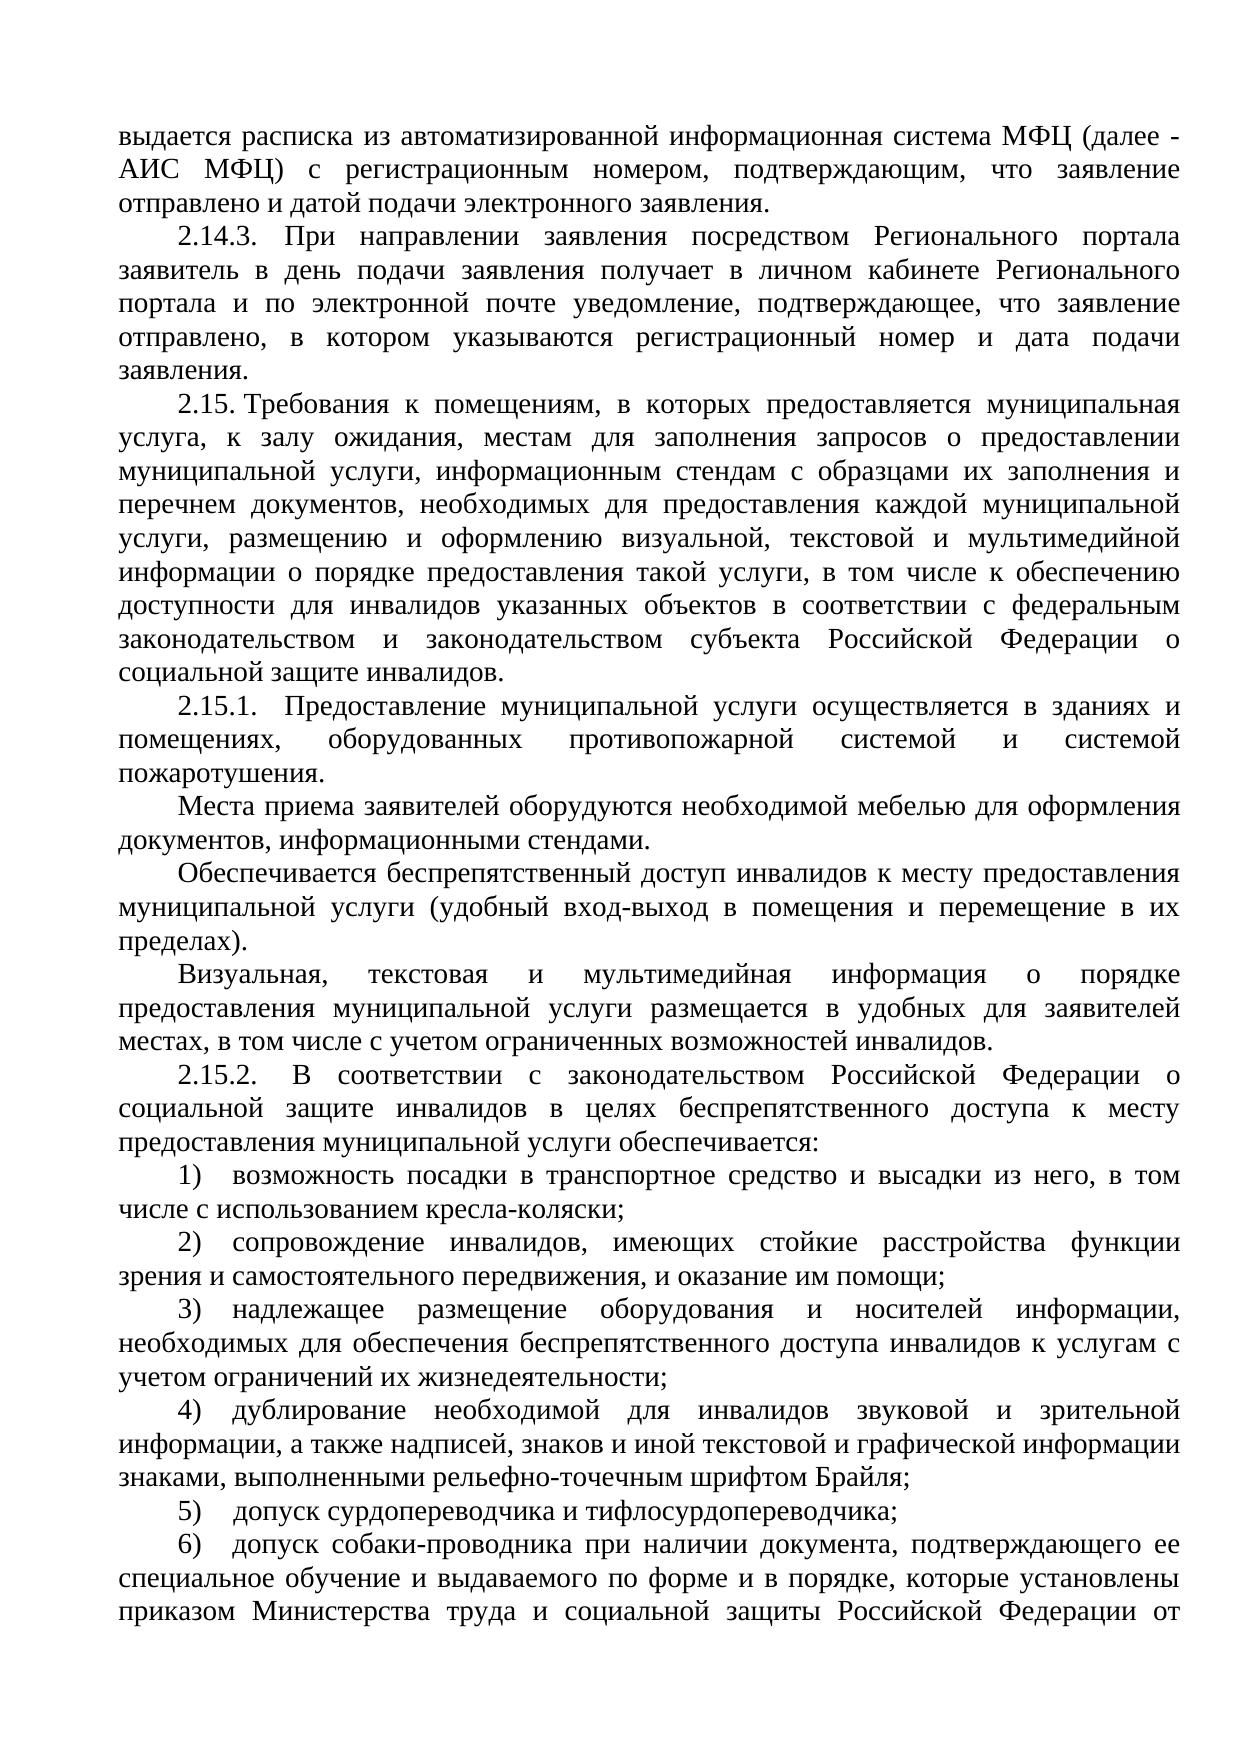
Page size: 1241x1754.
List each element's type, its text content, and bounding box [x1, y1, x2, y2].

list сопровождение инвалидов, имеющих стойкие расстройства функции зрения и самостоятельного передвижения, и оказание им помощи; [118, 1225, 1181, 1292]
list В соответствии с законодательством Российской Федерации о социальной защите инвалидов в целях беспрепятственного доступа к месту предоставления муниципальной услуги обеспечивается: [118, 1057, 1181, 1158]
list Предоставление муниципальной услуги осуществляется в зданиях и помещениях, оборудованных противопожарной системой и системой пожаротушения. [118, 688, 1181, 789]
text Обеспечивается беспрепятственный доступ инвалидов к месту предоставления муниципальной услуги (удобный вход-выход в помещения и перемещение в их пределах). [118, 856, 1181, 957]
text Визуальная, текстовая и мультимедийная информация о порядке предоставления муниципальной услуги размещается в удобных для заявителей местах, в том числе с учетом ограниченных возможностей инвалидов. [118, 957, 1181, 1057]
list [118, 118, 1181, 219]
list дублирование необходимой для инвалидов звуковой и зрительной информации, а также надписей, знаков и иной текстовой и графической информации знаками, выполненными рельефно-точечным шрифтом Брайля; [118, 1393, 1181, 1493]
list При направлении заявления посредством Регионального портала заявитель в день подачи заявления получает в личном кабинете Регионального портала и по электронной почте уведомление, подтверждающее, что заявление отправлено, в котором указываются регистрационный номер и дата подачи заявления. [118, 219, 1181, 386]
list Требования к помещениям, в которых предоставляется муниципальная услуга, к залу ожидания, местам для заполнения запросов о предоставлении муниципальной услуги, информационным стендам с образцами их заполнения и перечнем документов, необходимых для предоставления каждой муниципальной услуги, размещению и оформлению визуальной, текстовой и мультимедийной информации о порядке предоставления такой услуги, в том числе к обеспечению доступности для инвалидов указанных объектов в соответствии с федеральным законодательством и законодательством субъекта Российской Федерации о социальной защите инвалидов. [118, 386, 1181, 688]
list возможность посадки в транспортное средство и высадки из него, в том числе с использованием кресла-коляски; [118, 1158, 1181, 1225]
list надлежащее размещение оборудования и носителей информации, необходимых для обеспечения беспрепятственного доступа инвалидов к услугам с учетом ограничений их жизнедеятельности; [118, 1292, 1181, 1393]
list допуск сурдопереводчика и тифлосурдопереводчика; [118, 1493, 1181, 1527]
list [118, 1527, 1181, 1627]
text Места приема заявителей оборудуются необходимой мебелью для оформления документов, информационными стендами. [118, 789, 1181, 856]
